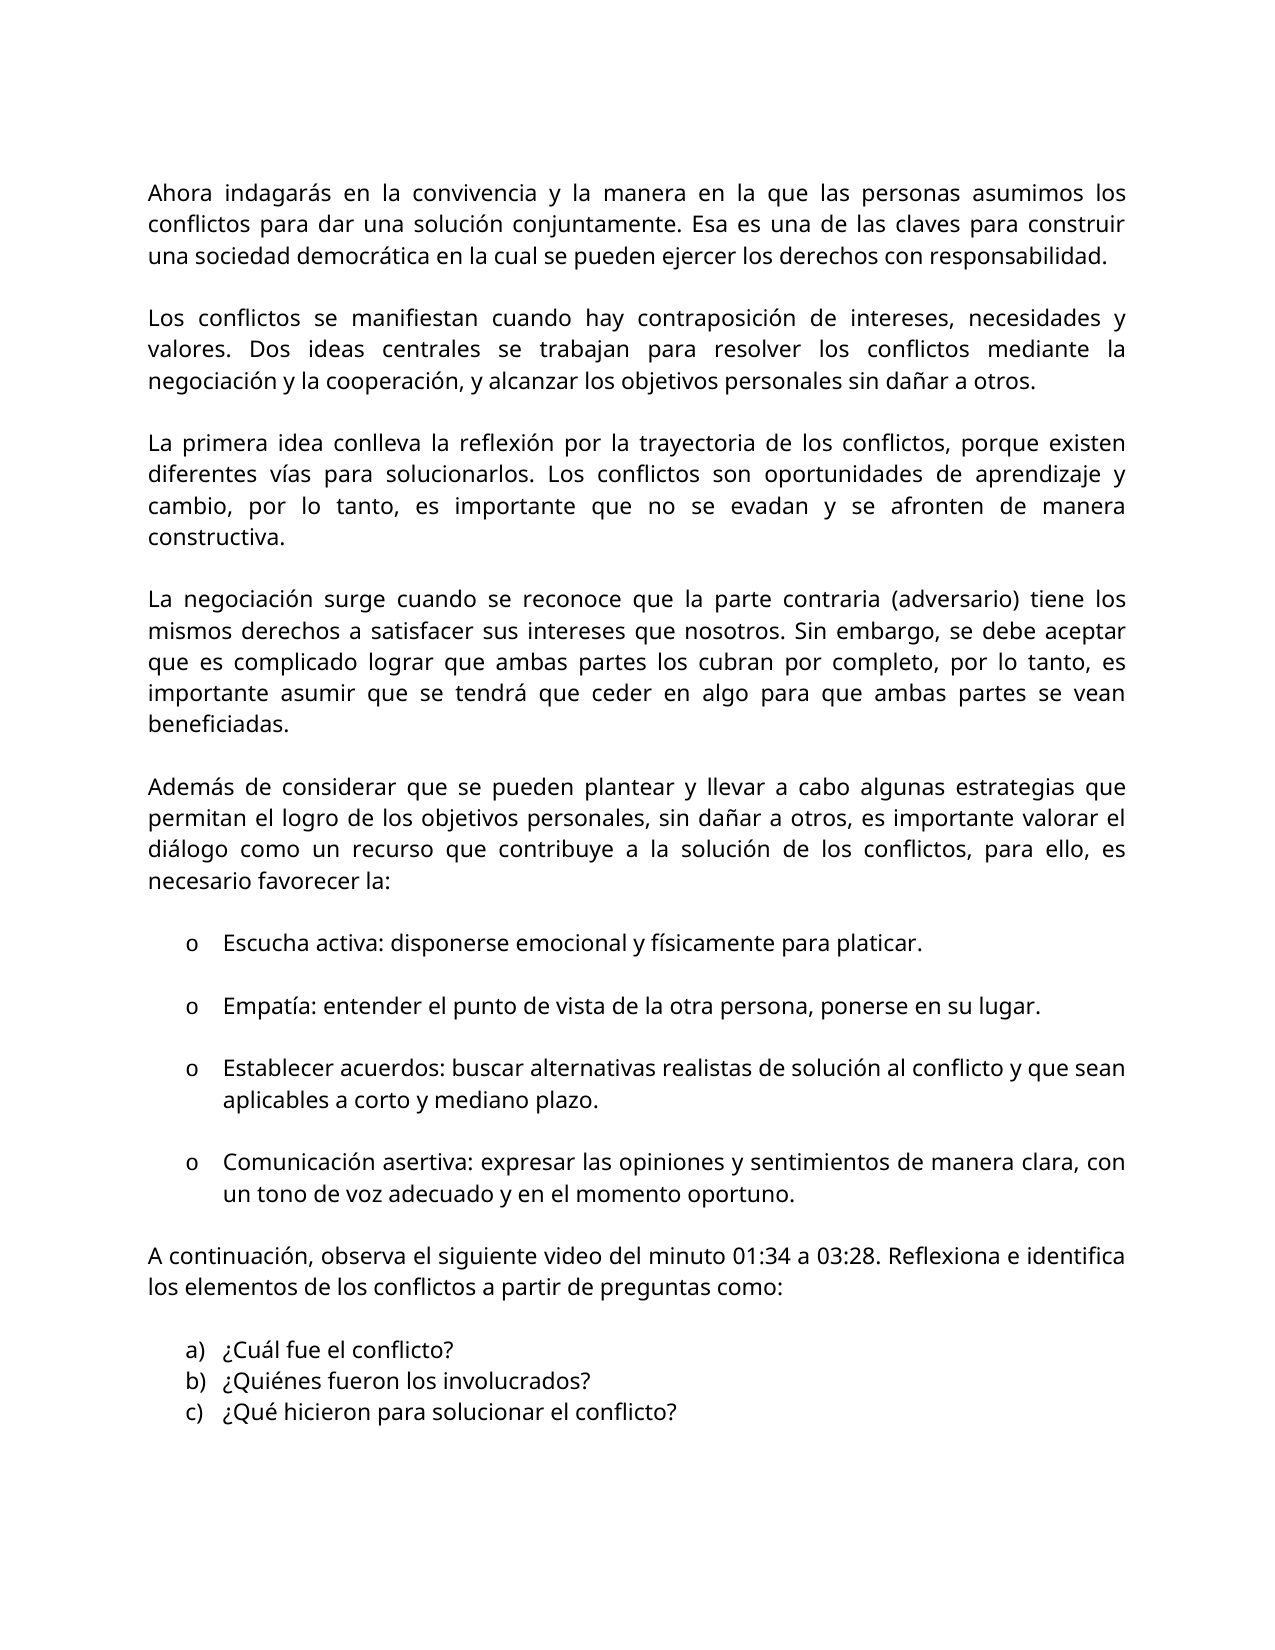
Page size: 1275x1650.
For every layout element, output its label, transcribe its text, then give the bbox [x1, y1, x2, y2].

list ¿Qué hicieron para solucionar el conflicto? [185, 1396, 1127, 1428]
text La primera idea conlleva la reflexión por la trayectoria de los conflictos, porque existen diferentes vías para solucionarlos. Los conflictos son oportunidades de aprendizaje y cambio, por lo tanto, es importante que no se evadan y se afronten de manera constructiva. [148, 427, 1127, 552]
text Además de considerar que se pueden plantear y llevar a cabo algunas estrategias que permitan el logro de los objetivos personales, sin dañar a otros, es importante valorar el diálogo como un recurso que contribuye a la solución de los conflictos, para ello, es necesario favorecer la: [148, 771, 1127, 896]
text Los conflictos se manifiestan cuando hay contraposición de intereses, necesidades y valores. Dos ideas centrales se trabajan para resolver los conflictos mediante la negociación y la cooperación, y alcanzar los objetivos personales sin dañar a otros. [148, 302, 1127, 396]
list Comunicación asertiva: expresar las opiniones y sentimientos de manera clara, con un tono de voz adecuado y en el momento oportuno. [185, 1146, 1127, 1209]
text A continuación, observa el siguiente video del minuto 01:34 a 03:28. Reflexiona e identifica los elementos de los conflictos a partir de preguntas como: [148, 1240, 1127, 1303]
list Escucha activa: disponerse emocional y físicamente para platicar. [185, 927, 1127, 958]
list Empatía: entender el punto de vista de la otra persona, ponerse en su lugar. [185, 990, 1127, 1021]
text La negociación surge cuando se reconoce que la parte contraria (adversario) tiene los mismos derechos a satisfacer sus intereses que nosotros. Sin embargo, se debe aceptar que es complicado lograr que ambas partes los cubran por completo, por lo tanto, es importante asumir que se tendrá que ceder en algo para que ambas partes se vean beneficiadas. [148, 583, 1127, 740]
list ¿Cuál fue el conflicto? [185, 1334, 1127, 1365]
list ¿Quiénes fueron los involucrados? [185, 1365, 1127, 1396]
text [148, 177, 1127, 271]
list Establecer acuerdos: buscar alternativas realistas de solución al conflicto y que sean aplicables a corto y mediano plazo. [185, 1052, 1127, 1115]
